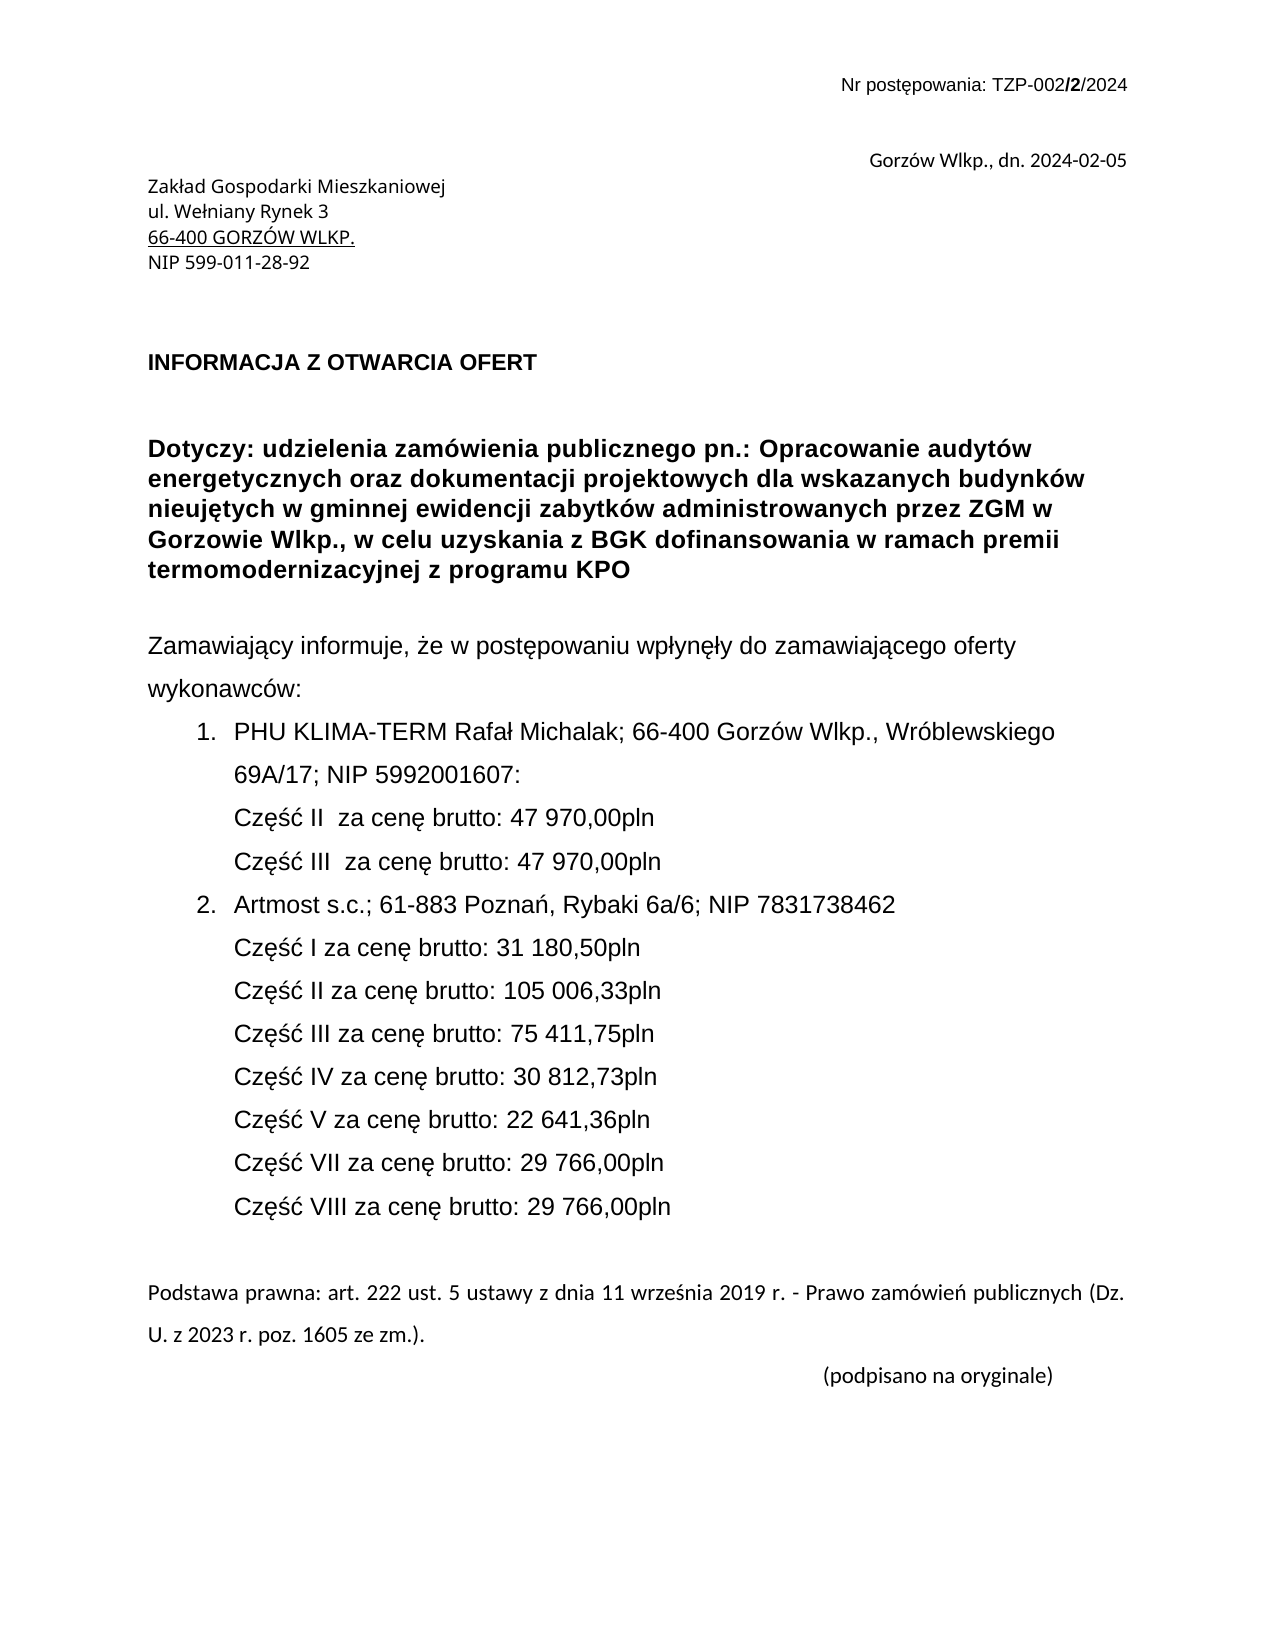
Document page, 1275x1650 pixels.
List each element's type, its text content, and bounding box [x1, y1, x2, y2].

subtitle Dotyczy: udzielenia zamówienia publicznego pn.: Opracowanie audytów energetycznych oraz dokumentacji projektowych dla wskazanych budynków nieujętych w gminnej ewidencji zabytków administrowanych przez ZGM w Gorzowie Wlkp., w celu uzyskania z BGK dofinansowania w ramach premii termomodernizacyjnej z programu KPO [148, 434, 1127, 583]
text Część I za cenę brutto: 31 180,50pln [233, 933, 1127, 961]
text Część II za cenę brutto: 105 006,33pln [233, 976, 1127, 1004]
text Zakład Gospodarki Mieszkaniowej [148, 173, 1127, 198]
text INFORMACJA Z OTWARCIA OFERT [148, 349, 1127, 375]
text Zamawiający informuje, że w postępowaniu wpłynęły do zamawiającego oferty wykonawców: [148, 631, 1127, 703]
text Część VII za cenę brutto: 29 766,00pln [233, 1148, 1127, 1177]
text Gorzów Wlkp., dn. 2024-02-05 [148, 148, 1127, 173]
text Podstawa prawna: art. 222 ust. 5 ustawy z dnia 11 września 2019 r. - Prawo zamówień publicznych (Dz. U. z 2023 r. poz. 1605 ze zm.). [148, 1278, 1127, 1348]
text ul. Wełniany Rynek 3 [148, 198, 1127, 224]
text Część II za cenę brutto: 47 970,00pln [233, 803, 1127, 832]
text (podpisano na oryginale) [148, 1362, 1127, 1390]
text NIP 599-011-28-92 [148, 249, 1127, 275]
text Część IV za cenę brutto: 30 812,73pln [233, 1062, 1127, 1091]
text Część V za cenę brutto: 22 641,36pln [233, 1105, 1127, 1134]
list PHU KLIMA-TERM Rafał Michalak; 66-400 Gorzów Wlkp., Wróblewskiego 69A/17; NIP 5992001607: [196, 717, 1127, 789]
text 66-400 GORZÓW WLKP. [148, 224, 1127, 249]
text Część III za cenę brutto: 47 970,00pln [233, 846, 1127, 875]
text Część VIII za cenę brutto: 29 766,00pln [233, 1191, 1127, 1220]
text Część III za cenę brutto: 75 411,75pln [233, 1019, 1127, 1048]
list Artmost s.c.; 61-883 Poznań, Rybaki 6a/6; NIP 7831738462 [196, 889, 1127, 918]
